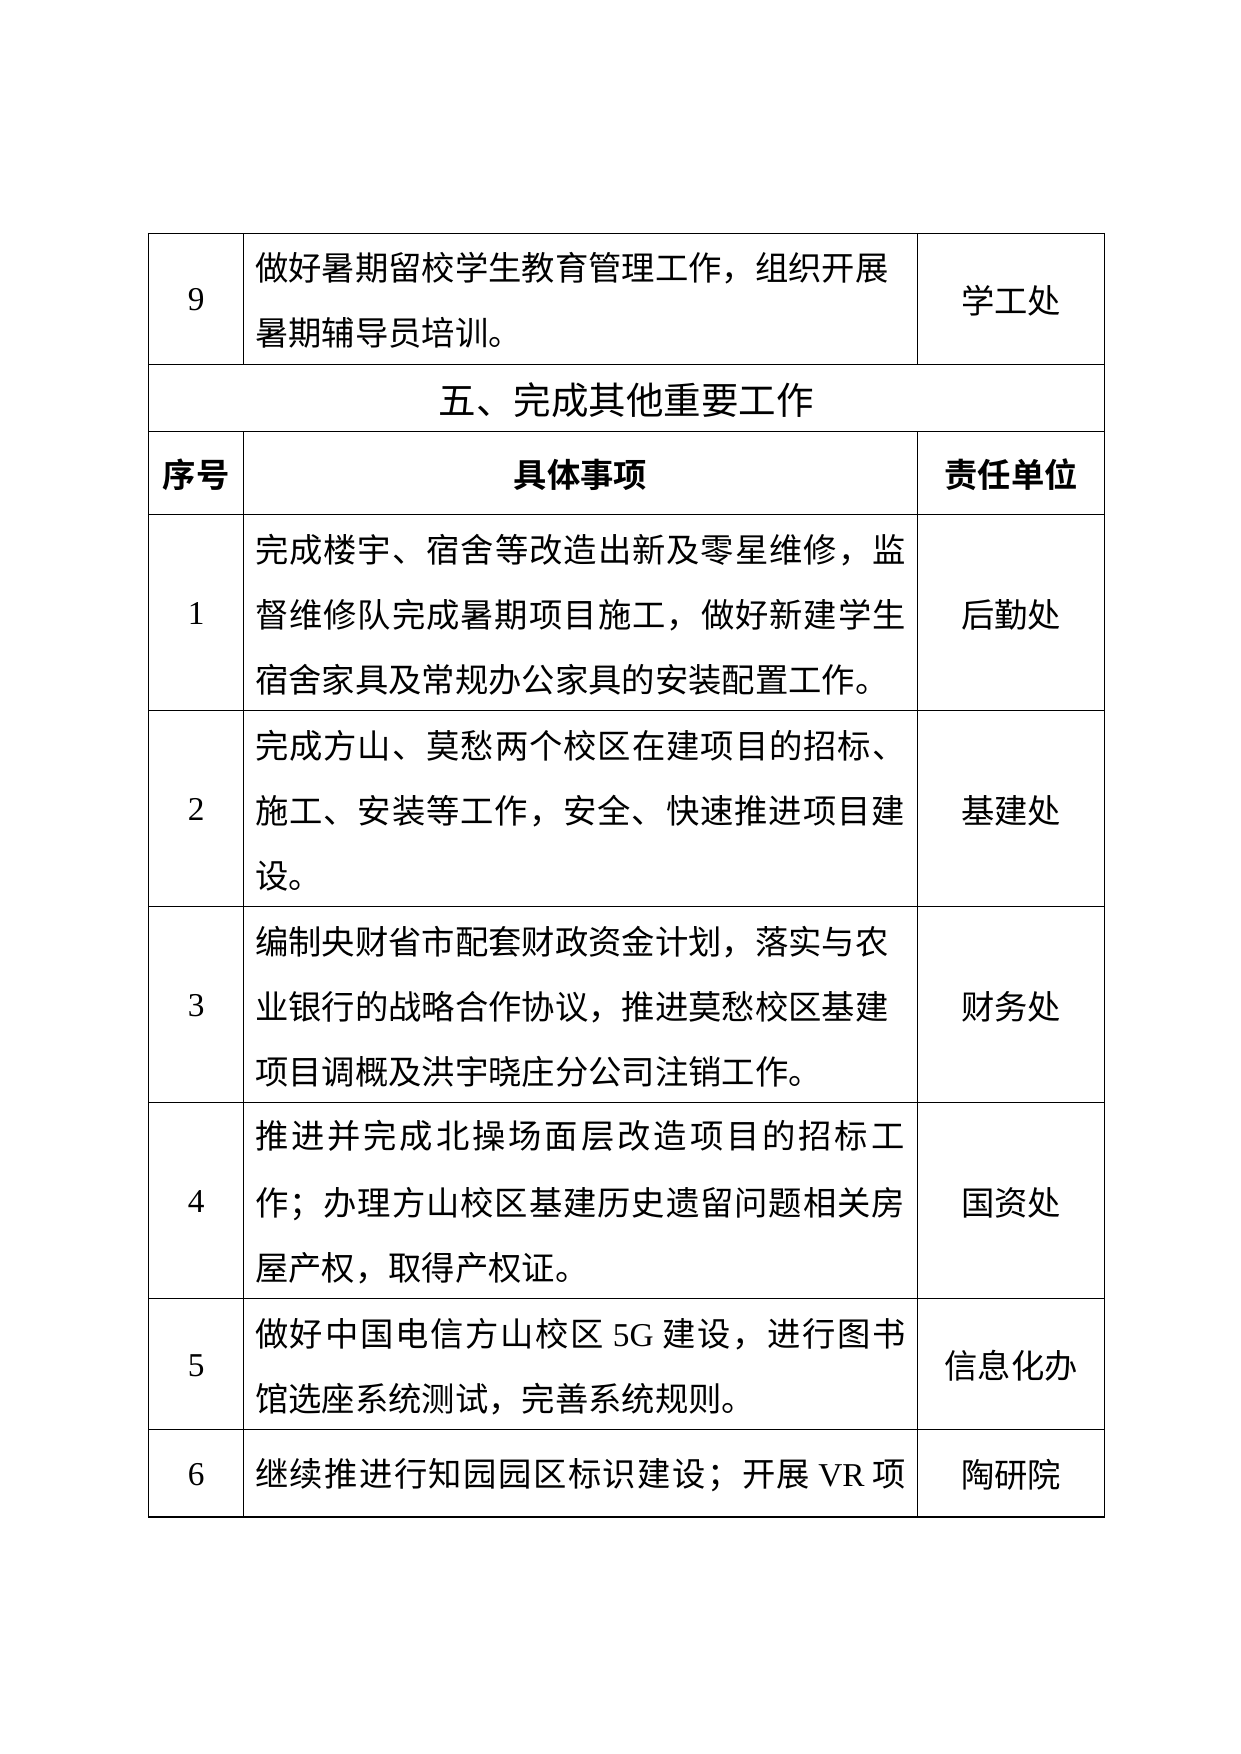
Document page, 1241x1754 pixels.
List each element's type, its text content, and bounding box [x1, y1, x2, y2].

table_cell 5 [149, 1299, 243, 1429]
table_cell 后勤处 [918, 515, 1104, 710]
table_cell 做好中国电信方山校区5G建设，进行图书馆选座系统测试，完善系统规则。 [244, 1299, 917, 1429]
table_cell 做好暑期留校学生教育管理工作，组织开展暑期辅导员培训。 [244, 234, 917, 364]
table_cell 3 [149, 907, 243, 1102]
table_cell 9 [149, 234, 243, 364]
table_cell 财务处 [918, 907, 1104, 1102]
table_cell 陶研院 [918, 1430, 1104, 1516]
table_cell 完成方山、莫愁两个校区在建项目的招标、施工、安装等工作，安全、快速推进项目建设。 [244, 711, 917, 906]
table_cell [244, 1430, 917, 1516]
table_cell 4 [149, 1103, 243, 1298]
table_cell 6 [149, 1430, 243, 1516]
table_cell 2 [149, 711, 243, 906]
table_cell 信息化办 [918, 1299, 1104, 1429]
table_cell 推进并完成北操场面层改造项目的招标工作；办理方山校区基建历史遗留问题相关房屋产权，取得产权证。 [244, 1103, 917, 1298]
table_cell 学工处 [918, 234, 1104, 364]
table_cell 具体事项 [244, 432, 917, 514]
table_cell 基建处 [918, 711, 1104, 906]
table_cell 1 [149, 515, 243, 710]
table_cell 责任单位 [918, 432, 1104, 514]
table_cell 序号 [149, 432, 243, 514]
table_cell 完成楼宇、宿舍等改造出新及零星维修，监督维修队完成暑期项目施工，做好新建学生宿舍家具及常规办公家具的安装配置工作。 [244, 515, 917, 710]
table_cell 五、完成其他重要工作 [149, 365, 1104, 431]
table_cell 编制央财省市配套财政资金计划，落实与农业银行的战略合作协议，推进莫愁校区基建项目调概及洪宇晓庄分公司注销工作。 [244, 907, 917, 1102]
table_cell 国资处 [918, 1103, 1104, 1298]
